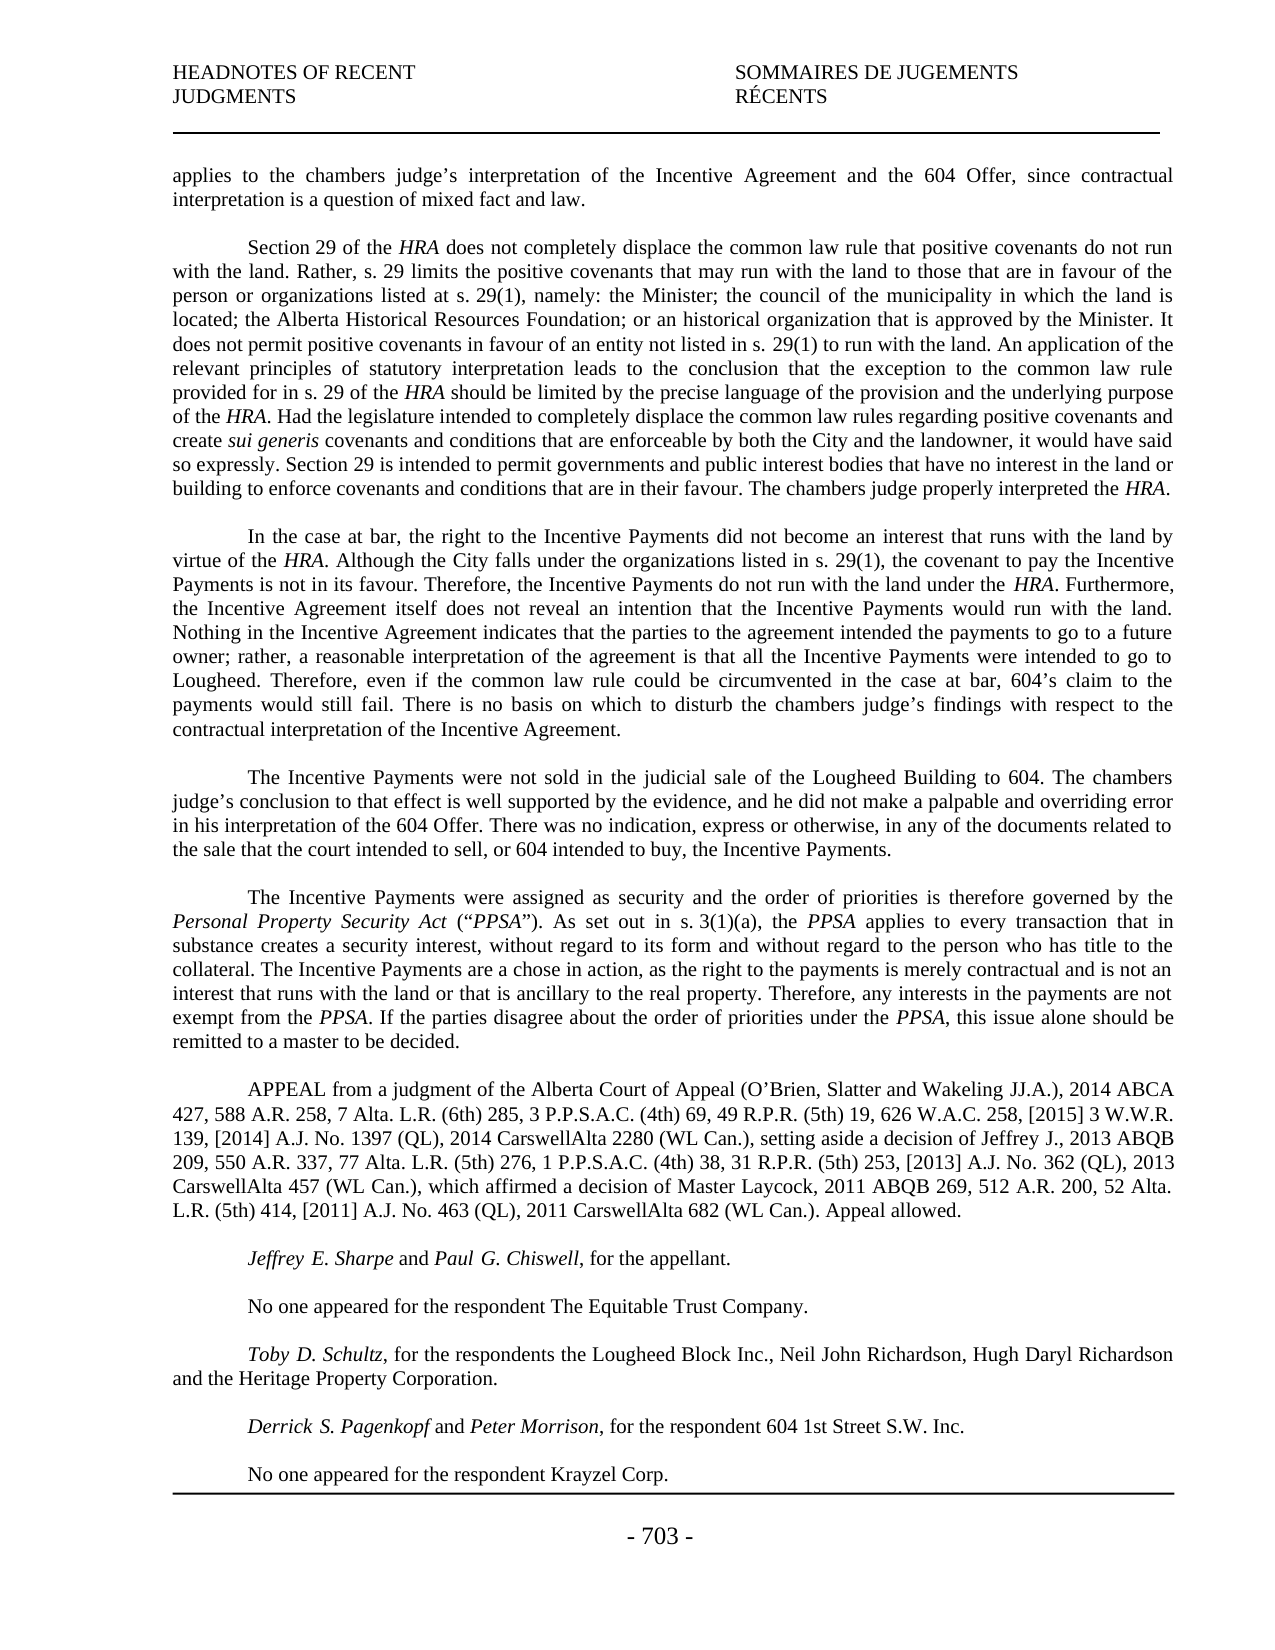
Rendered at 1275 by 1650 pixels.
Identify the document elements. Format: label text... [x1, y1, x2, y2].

text In the case at bar, the right to the Incentive Payments did not become an interest that runs with the land by virtue of the HRA. Although the City falls under the organizations listed in s. 29(1), the covenant to pay the Incentive Payments is not in its favour. Therefore, the Incentive Payments do not run with the land under the HRA. Furthermore, the Incentive Agreement itself does not reveal an intention that the Incentive Payments would run with the land. Nothing in the Incentive Agreement indicates that the parties to the agreement intended the payments to go to a future owner; rather, a reasonable interpretation of the agreement is that all the Incentive Payments were intended to go to Lougheed. Therefore, even if the common law rule could be circumvented in the case at bar, 604’s claim to the payments would still fail. There is no basis on which to disturb the chambers judge’s findings with respect to the contractual interpretation of the Incentive Agreement. [172, 524, 1174, 741]
text Section 29 of the HRA does not completely displace the common law rule that positive covenants do not run with the land. Rather, s. 29 limits the positive covenants that may run with the land to those that are in favour of the person or organizations listed at s. 29(1), namely: the Minister; the council of the municipality in which the land is located; the Alberta Historical Resources Foundation; or an historical organization that is approved by the Minister. It does not permit positive covenants in favour of an entity not listed in s. 29(1) to run with the land. An application of the relevant principles of statutory interpretation leads to the conclusion that the exception to the common law rule provided for in s. 29 of the HRA should be limited by the precise language of the provision and the underlying purpose of the HRA. Had the legislature intended to completely displace the common law rules regarding positive covenants and create sui generis covenants and conditions that are enforceable by both the City and the landowner, it would have said so expressly. Section 29 is intended to permit governments and public interest bodies that have no interest in the land or building to enforce covenants and conditions that are in their favour. The chambers judge properly interpreted the HRA. [172, 235, 1174, 500]
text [172, 163, 1174, 211]
text No one appeared for the respondent Krayzel Corp. [172, 1462, 1174, 1486]
text Jeffrey E. Sharpe and Paul G. Chiswell, for the appellant. [172, 1246, 1174, 1270]
text The Incentive Payments were assigned as security and the order of priorities is therefore governed by the Personal Property Security Act (“PPSA”). As set out in s. 3(1)(a), the PPSA applies to every transaction that in substance creates a security interest, without regard to its form and without regard to the person who has title to the collateral. The Incentive Payments are a chose in action, as the right to the payments is merely contractual and is not an interest that runs with the land or that is ancillary to the real property. Therefore, any interests in the payments are not exempt from the PPSA. If the parties disagree about the order of priorities under the PPSA, this issue alone should be remitted to a master to be decided. [172, 885, 1174, 1053]
text Derrick S. Pagenkopf and Peter Morrison, for the respondent 604 1st Street S.W. Inc. [172, 1414, 1174, 1438]
text Toby D. Schultz, for the respondents the Lougheed Block Inc., Neil John Richardson, Hugh Daryl Richardson and the Heritage Property Corporation. [172, 1342, 1174, 1390]
text The Incentive Payments were not sold in the judicial sale of the Lougheed Building to 604. The chambers judge’s conclusion to that effect is well supported by the evidence, and he did not make a palpable and overriding error in his interpretation of the 604 Offer. There was no indication, express or otherwise, in any of the documents related to the sale that the court intended to sell, or 604 intended to buy, the Incentive Payments. [172, 764, 1174, 861]
text No one appeared for the respondent The Equitable Trust Company. [172, 1294, 1174, 1318]
text APPEAL from a judgment of the Alberta Court of Appeal (O’Brien, Slatter and Wakeling JJ.A.), 2014 ABCA 427, 588 A.R. 258, 7 Alta. L.R. (6th) 285, 3 P.P.S.A.C. (4th) 69, 49 R.P.R. (5th) 19, 626 W.A.C. 258, [2015] 3 W.W.R. 139, [2014] A.J. No. 1397 (QL), 2014 CarswellAlta 2280 (WL Can.), setting aside a decision of Jeffrey J., 2013 ABQB 209, 550 A.R. 337, 77 Alta. L.R. (5th) 276, 1 P.P.S.A.C. (4th) 38, 31 R.P.R. (5th) 253, [2013] A.J. No. 362 (QL), 2013 CarswellAlta 457 (WL Can.), which affirmed a decision of Master Laycock, 2011 ABQB 269, 512 A.R. 200, 52 Alta. L.R. (5th) 414, [2011] A.J. No. 463 (QL), 2011 CarswellAlta 682 (WL Can.). Appeal allowed. [172, 1077, 1174, 1222]
